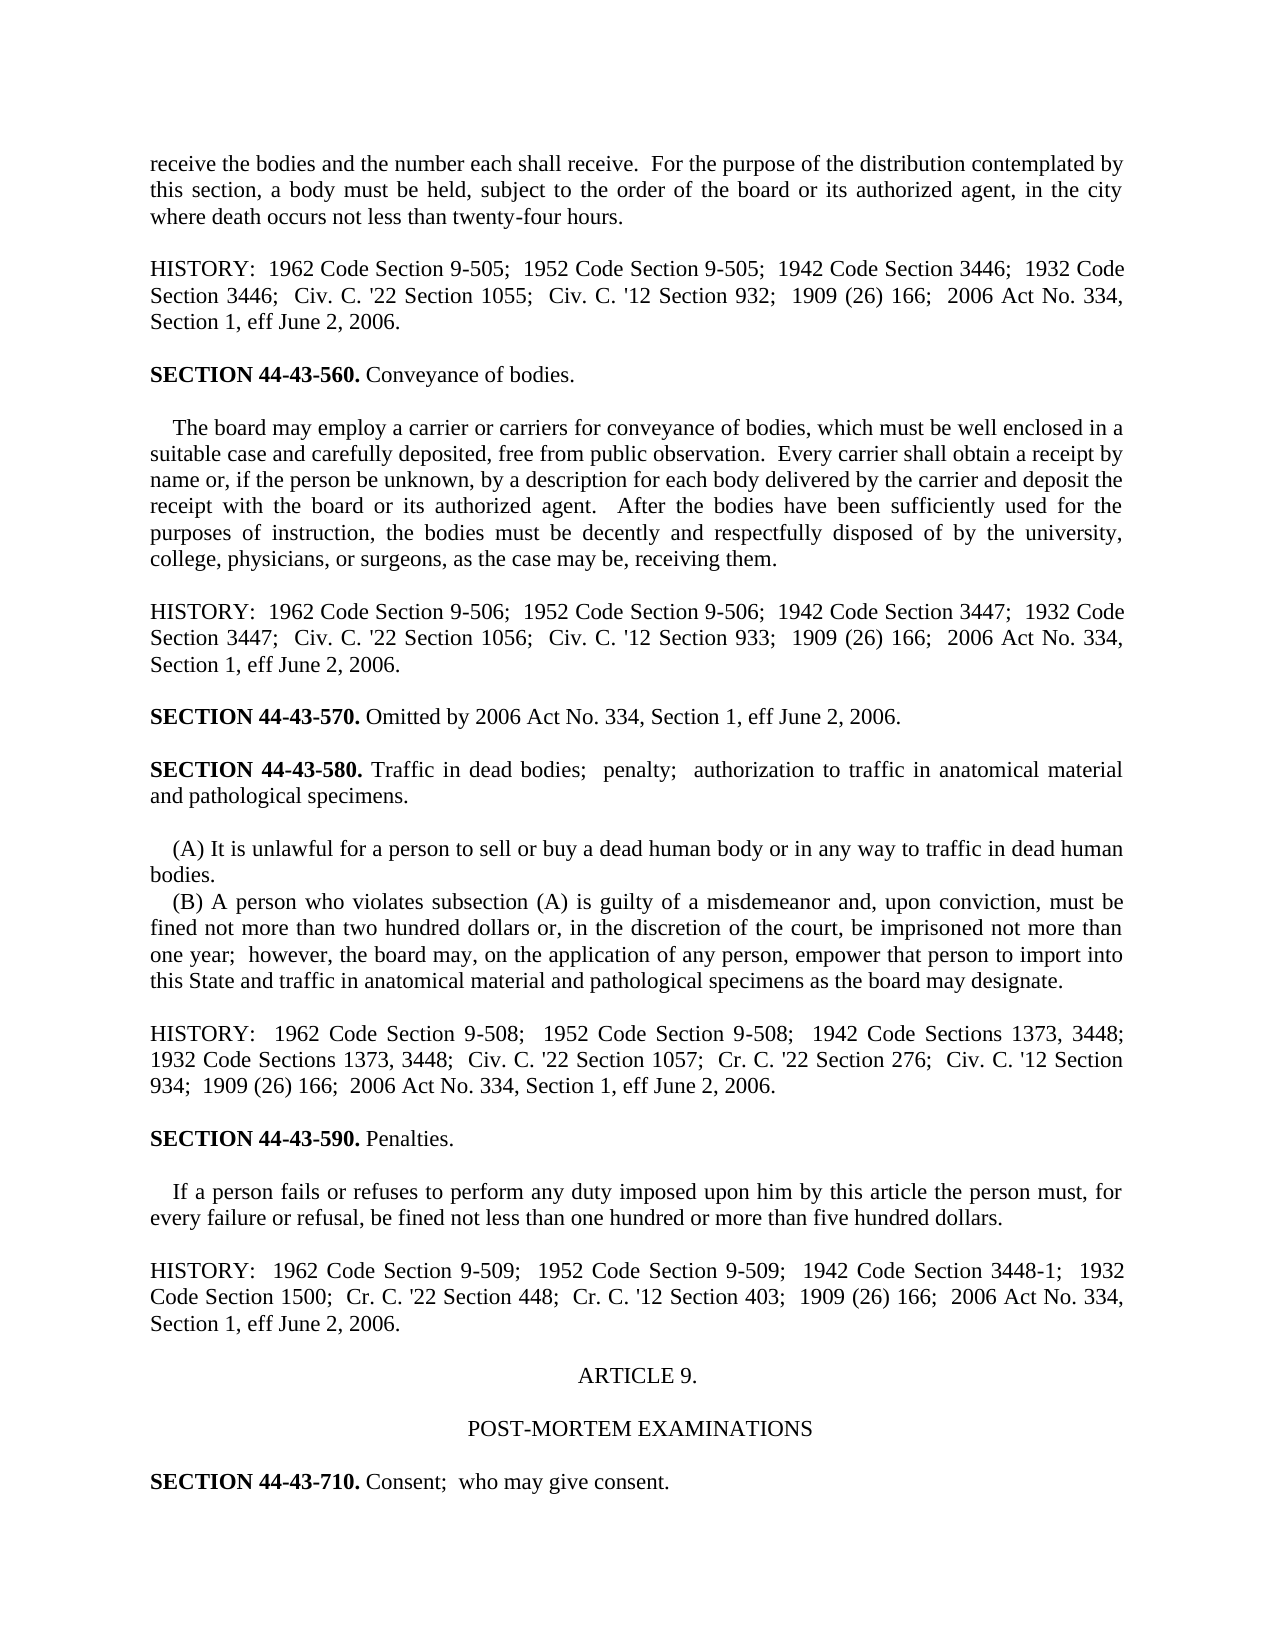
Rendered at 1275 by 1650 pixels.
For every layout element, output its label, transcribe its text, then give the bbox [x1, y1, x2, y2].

text The board may employ a carrier or carriers for conveyance of bodies, which must be well enclosed in a suitable case and carefully deposited, free from public observation. Every carrier shall obtain a receipt by name or, if the person be unknown, by a description for each body delivered by the carrier and deposit the receipt with the board or its authorized agent. After the bodies have been sufficiently used for the purposes of instruction, the bodies must be decently and respectfully disposed of by the university, college, physicians, or surgeons, as the case may be, receiving them. [150, 413, 1125, 572]
text HISTORY: 1962 Code Section 9-505; 1952 Code Section 9-505; 1942 Code Section 3446; 1932 Code Section 3446; Civ. C. '22 Section 1055; Civ. C. '12 Section 932; 1909 (26) 166; 2006 Act No. 334, Section 1, eff June 2, 2006. [150, 255, 1125, 334]
text (A) It is unlawful for a person to sell or buy a dead human body or in any way to traffic in dead human bodies. [150, 835, 1125, 888]
text HISTORY: 1962 Code Section 9-509; 1952 Code Section 9-509; 1942 Code Section 3448-1; 1932 Code Section 1500; Cr. C. '22 Section 448; Cr. C. '12 Section 403; 1909 (26) 166; 2006 Act No. 334, Section 1, eff June 2, 2006. [150, 1257, 1125, 1336]
text (B) A person who violates subsection (A) is guilty of a misdemeanor and, upon conviction, must be fined not more than two hundred dollars or, in the discretion of the court, be imprisoned not more than one year; however, the board may, on the application of any person, empower that person to import into this State and traffic in anatomical material and pathological specimens as the board may designate. [150, 888, 1125, 993]
text SECTION 44-43-580. Traffic in dead bodies; penalty; authorization to traffic in anatomical material and pathological specimens. [150, 756, 1125, 809]
text SECTION 44-43-570. Omitted by 2006 Act No. 334, Section 1, eff June 2, 2006. [150, 703, 1125, 730]
text SECTION 44-43-710. Consent; who may give consent. [150, 1468, 1125, 1494]
text POST-MORTEM EXAMINATIONS [150, 1415, 1125, 1441]
text HISTORY: 1962 Code Section 9-506; 1952 Code Section 9-506; 1942 Code Section 3447; 1932 Code Section 3447; Civ. C. '22 Section 1056; Civ. C. '12 Section 933; 1909 (26) 166; 2006 Act No. 334, Section 1, eff June 2, 2006. [150, 598, 1125, 677]
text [150, 150, 1125, 229]
text SECTION 44-43-590. Penalties. [150, 1125, 1125, 1151]
text HISTORY: 1962 Code Section 9-508; 1952 Code Section 9-508; 1942 Code Sections 1373, 3448; 1932 Code Sections 1373, 3448; Civ. C. '22 Section 1057; Cr. C. '22 Section 276; Civ. C. '12 Section 934; 1909 (26) 166; 2006 Act No. 334, Section 1, eff June 2, 2006. [150, 1020, 1125, 1099]
text If a person fails or refuses to perform any duty imposed upon him by this article the person must, for every failure or refusal, be fined not less than one hundred or more than five hundred dollars. [150, 1178, 1125, 1231]
text SECTION 44-43-560. Conveyance of bodies. [150, 361, 1125, 387]
text ARTICLE 9. [150, 1362, 1125, 1389]
